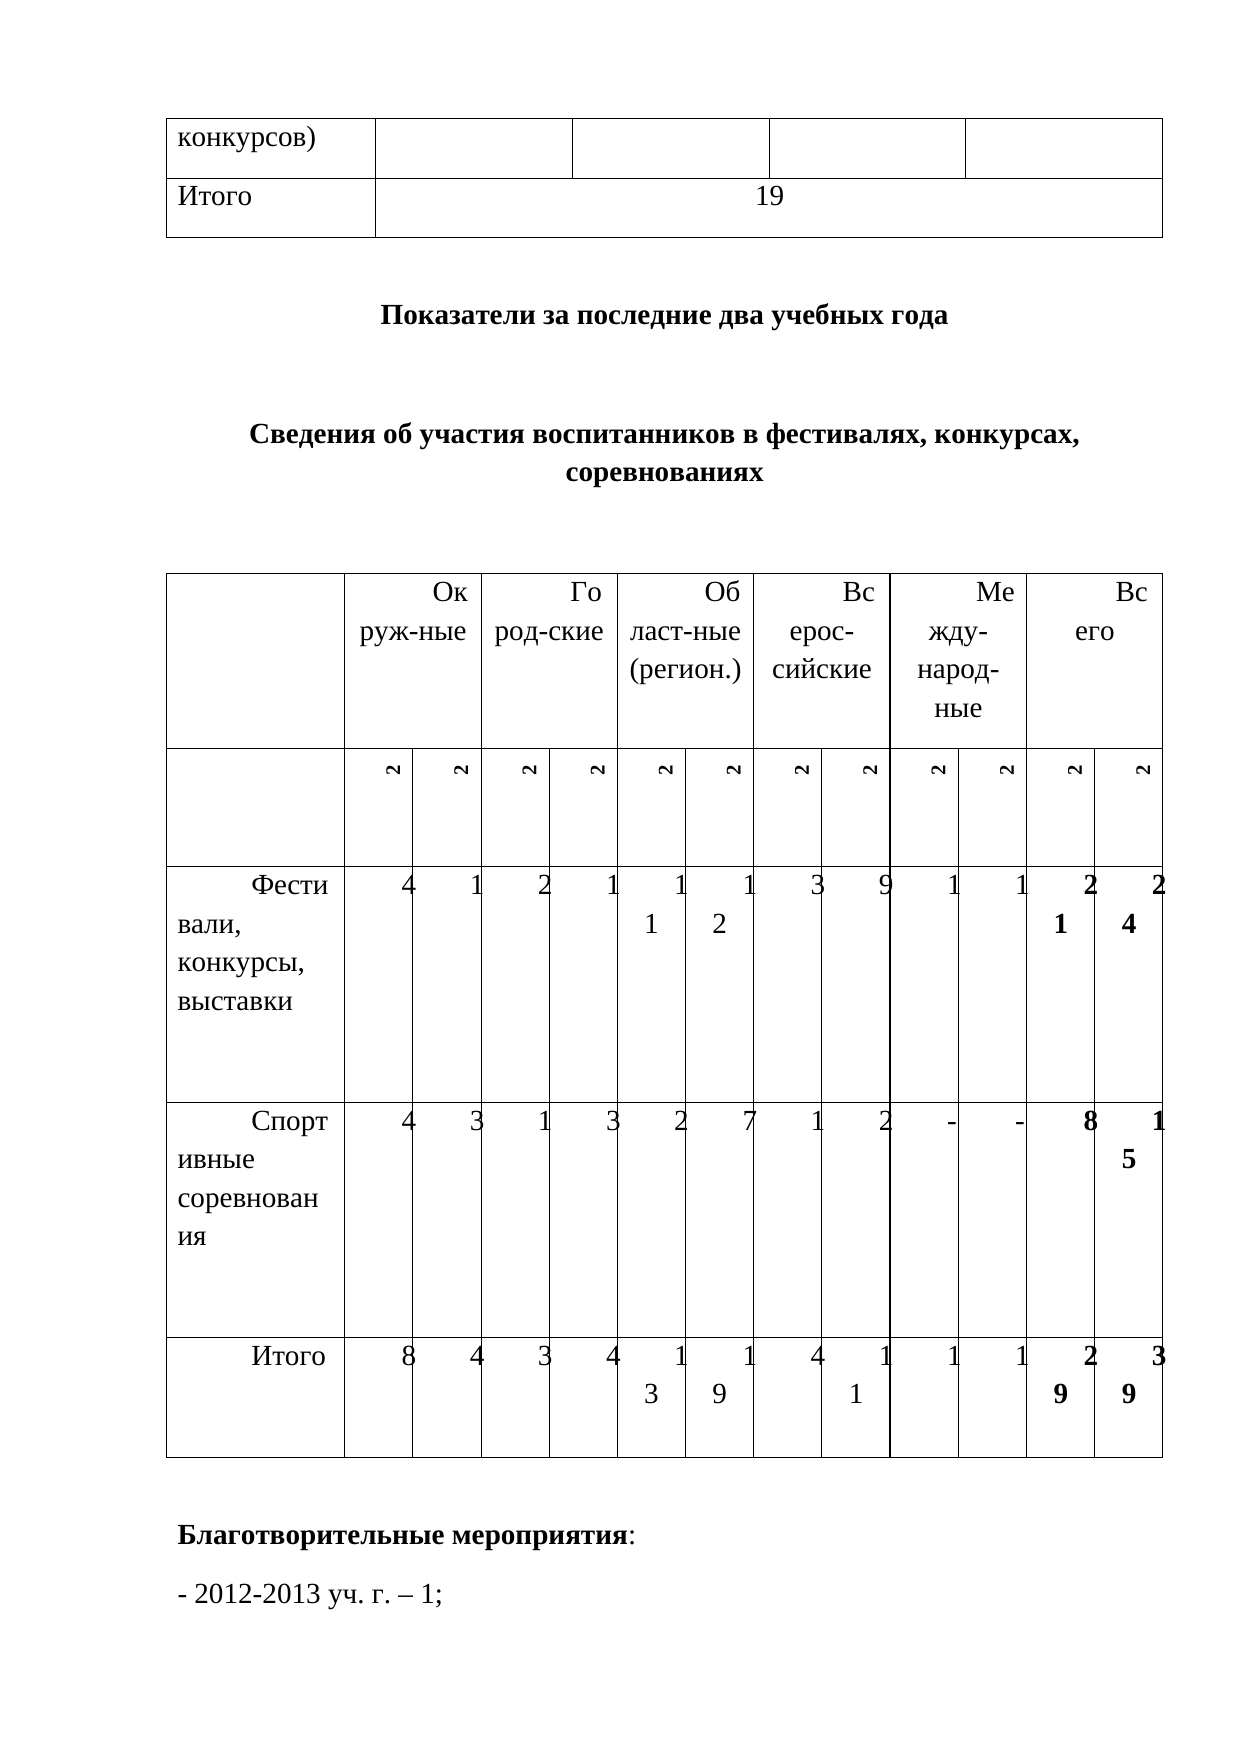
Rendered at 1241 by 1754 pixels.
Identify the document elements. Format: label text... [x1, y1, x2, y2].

table_cell Итого [167, 1338, 344, 1457]
table_cell 2013-2014 [959, 749, 1026, 866]
table_cell 8 [1027, 1103, 1094, 1337]
table_header Город-ские [482, 574, 617, 748]
table_cell 11 [618, 867, 685, 1102]
table_header Област-ные (регион.) [618, 574, 753, 748]
table_cell 1 [413, 867, 481, 1102]
table_cell 3 [482, 1338, 549, 1457]
table_cell 2012-2013 [891, 749, 958, 866]
text - 2012-2013 уч. г. – 1; [177, 1577, 1152, 1610]
table_header Между-народ-ные [891, 574, 1026, 748]
text Показатели за последние два учебных года [177, 297, 1152, 331]
table_cell 13 [618, 1338, 685, 1457]
table_cell 2012-2013 [618, 749, 685, 866]
table_cell 11 [822, 1338, 889, 1457]
table_cell 2013-2014 [550, 749, 617, 866]
table_cell 1 [891, 1338, 958, 1457]
table_cell 2012-2013 [345, 749, 412, 866]
table_cell 4 [345, 1103, 412, 1337]
table_header Окруж-ные [345, 574, 481, 748]
table_cell 2013-2014 [413, 749, 481, 866]
table_cell - [959, 1103, 1026, 1337]
table_cell 3 [413, 1103, 481, 1337]
table_cell 29 [1027, 1338, 1094, 1457]
table_cell 9 [770, 119, 965, 177]
table_cell 2 [618, 1103, 685, 1337]
table_cell 21 [1027, 867, 1094, 1102]
table_cell 4 [754, 1338, 821, 1457]
table_cell 1 [550, 867, 617, 1102]
table_cell Итого [167, 179, 375, 237]
table_cell 2 [482, 867, 549, 1102]
table_cell 4 [573, 119, 769, 177]
table_cell Фестивали, конкурсы, выставки [167, 867, 344, 1102]
table_cell 2012-2013 [482, 749, 549, 866]
text Благотворительные мероприятия: [177, 1517, 1152, 1551]
table_header Всерос-сийские [754, 574, 889, 748]
table_cell - [891, 1103, 958, 1337]
table_cell 1 [966, 119, 1162, 177]
table_cell 2013-2014 [686, 749, 753, 866]
table_cell 24 [1095, 867, 1162, 1102]
table_cell 2012-2013 [1027, 749, 1094, 866]
table_cell 19 [686, 1338, 753, 1457]
table_cell 4 [413, 1338, 481, 1457]
table_cell Спортивные соревнования [167, 1103, 344, 1337]
table_cell 39 [1095, 1338, 1162, 1457]
table_cell 2012-2013 [754, 749, 821, 866]
table_cell 12 [686, 867, 753, 1102]
table_cell 1 [482, 1103, 549, 1337]
table_cell 8 [345, 1338, 412, 1457]
table_cell 4 [550, 1338, 617, 1457]
table_cell [167, 749, 344, 866]
table_cell 9 [822, 867, 889, 1102]
table_cell 1 [891, 867, 958, 1102]
table_cell 1 [754, 1103, 821, 1337]
table_header [167, 574, 344, 748]
table_cell 4 [345, 867, 412, 1102]
table_cell 7 [686, 1103, 753, 1337]
table_cell 1 [959, 867, 1026, 1102]
table_cell 1 [959, 1338, 1026, 1457]
table_cell 2 [822, 1103, 889, 1337]
table_cell 3 [754, 867, 821, 1102]
table_cell 5 [376, 119, 572, 177]
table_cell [167, 119, 375, 177]
text Сведения об участия воспитанников в фестивалях, конкурсах, соревнованиях [177, 416, 1152, 488]
table_cell 2013-2014 [822, 749, 889, 866]
table_cell 15 [1095, 1103, 1162, 1337]
table_header Всего [1027, 574, 1162, 748]
table_cell 2013-2014 [1095, 749, 1162, 866]
table_cell 19 [376, 179, 1162, 237]
table_cell 3 [550, 1103, 617, 1337]
